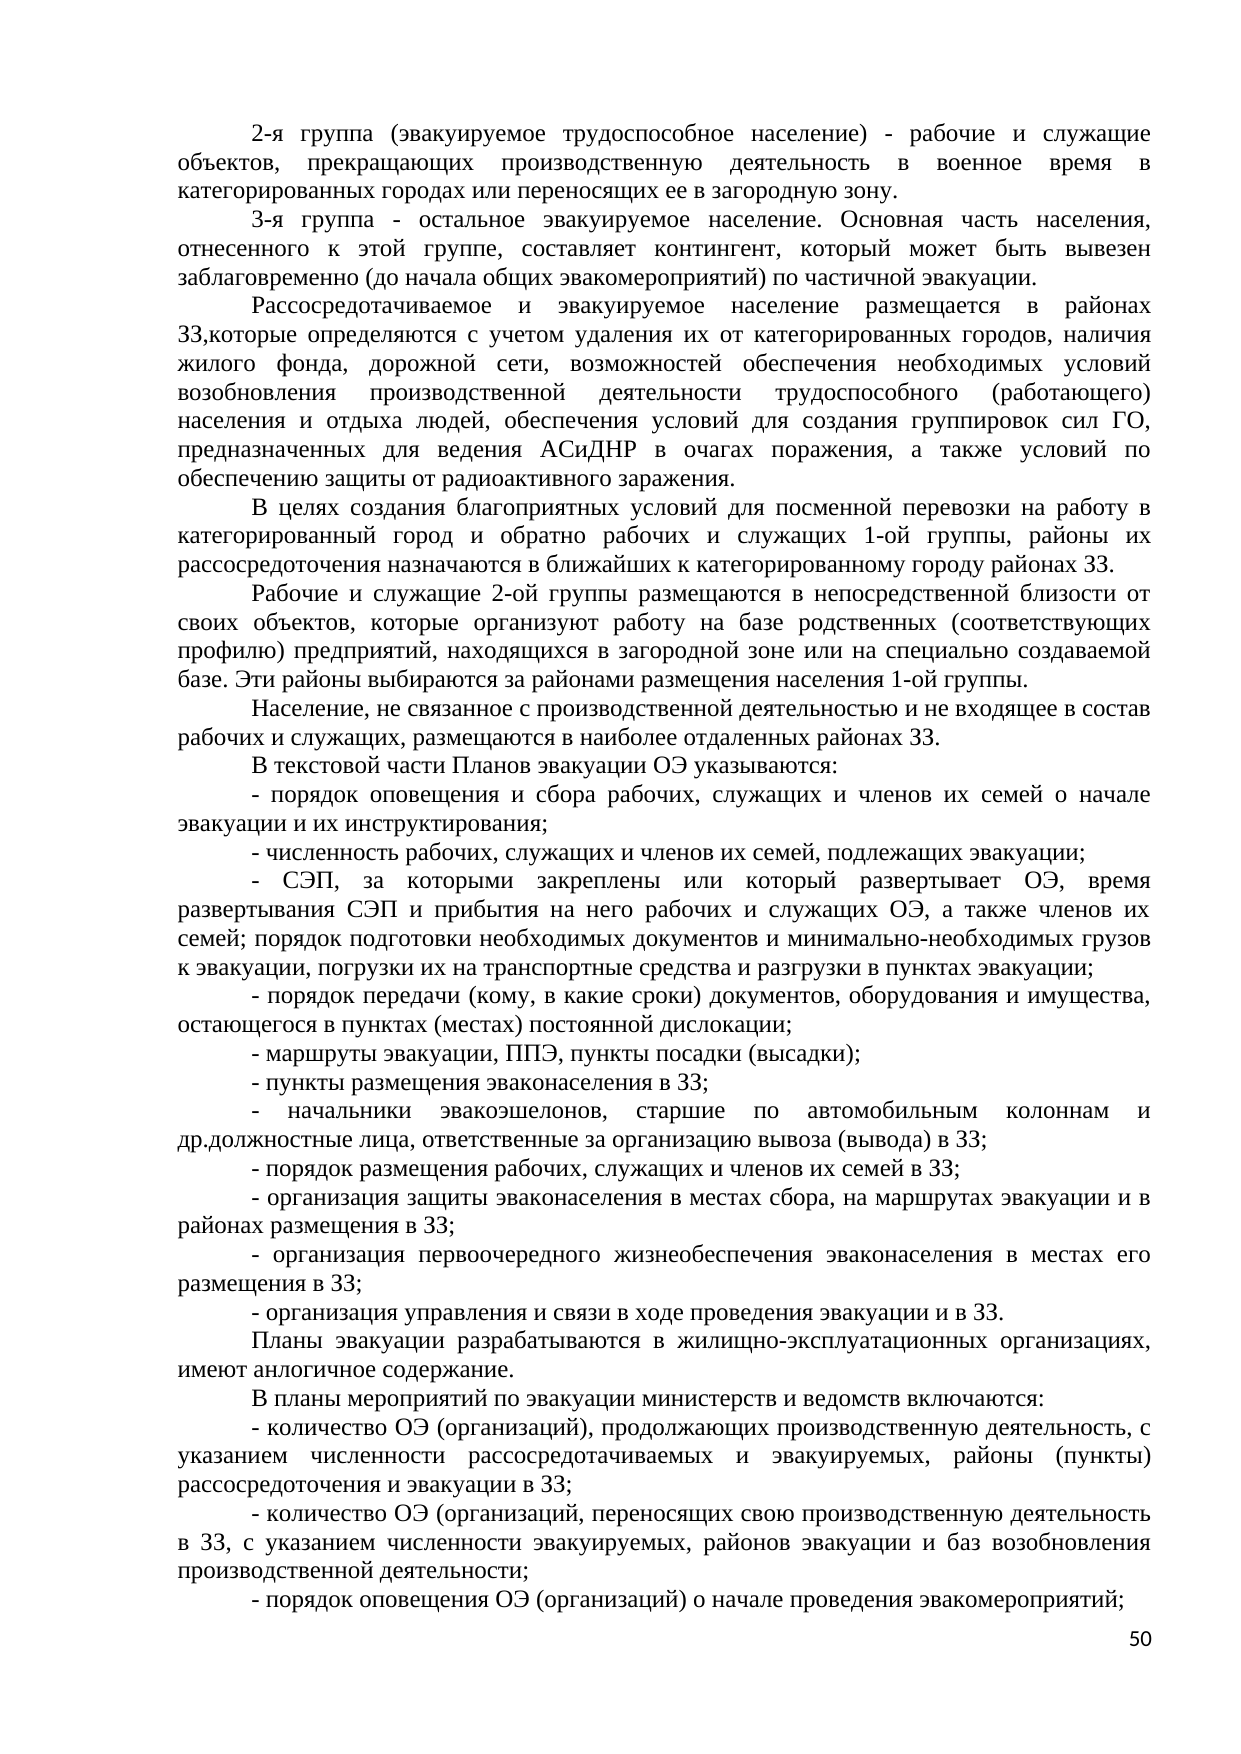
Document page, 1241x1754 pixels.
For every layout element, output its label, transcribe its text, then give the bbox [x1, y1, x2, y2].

text - организация управления и связи в ходе проведения эвакуации и в ЗЗ. [177, 1297, 1152, 1326]
text 2-я группа (эвакуируемое трудоспособное население) - рабочие и служащие объектов, прекращающих производственную деятельность в военное время в категорированных городах или переносящих ее в загородную зону. [177, 118, 1152, 204]
text - численность рабочих, служащих и членов их семей, подлежащих эвакуации; [177, 837, 1152, 866]
text 3-я группа - остальное эвакуируемое население. Основная часть населения, отнесенного к этой группе, составляет контингент, который может быть вывезен заблаговременно (до начала общих эвакомероприятий) по частичной эвакуации. [177, 204, 1152, 291]
text Население, не связанное с производственной деятельностью и не входящее в состав рабочих и служащих, размещаются в наиболее отдаленных районах ЗЗ. [177, 693, 1152, 751]
text - организация защиты эваконаселения в местах сбора, на маршрутах эвакуации и в районах размещения в ЗЗ; [177, 1182, 1152, 1239]
text Рабочие и служащие 2-ой группы размещаются в непосредственной близости от своих объектов, которые организуют работу на базе родственных (соответствующих профилю) предприятий, находящихся в загородной зоне или на специально создаваемой базе. Эти районы выбираются за районами размещения населения 1-ой группы. [177, 578, 1152, 693]
text В целях создания благоприятных условий для посменной перевозки на работу в категорированный город и обратно рабочих и служащих 1-ой группы, районы их рассосредоточения назначаются в ближайших к категорированному городу районах ЗЗ. [177, 492, 1152, 578]
text - количество ОЭ (организаций), продолжающих производственную деятельность, с указанием численности рассосредотачиваемых и эвакуируемых, районы (пункты) рассосредоточения и эвакуации в ЗЗ; [177, 1412, 1152, 1498]
text В планы мероприятий по эвакуации министерств и ведомств включаются: [177, 1383, 1152, 1412]
text Рассосредотачиваемое и эвакуируемое население размещается в районах ЗЗ,которые определяются с учетом удаления их от категорированных городов, наличия жилого фонда, дорожной сети, возможностей обеспечения необходимых условий возобновления производственной деятельности трудоспособного (работающего) населения и отдыха людей, обеспечения условий для создания группировок сил ГО, предназначенных для ведения АСиДНР в очагах поражения, а также условий по обеспечению защиты от радиоактивного заражения. [177, 291, 1152, 492]
text - пункты размещения эваконаселения в ЗЗ; [177, 1067, 1152, 1096]
text В текстовой части Планов эвакуации ОЭ указываются: [177, 751, 1152, 779]
text - количество ОЭ (организаций, переносящих свою производственную деятельность в ЗЗ, с указанием численности эвакуируемых, районов эвакуации и баз возобновления производственной деятельности; [177, 1498, 1152, 1584]
text - начальники эвакоэшелонов, старшие по автомобильным колоннам и др.должностные лица, ответственные за организацию вывоза (вывода) в ЗЗ; [177, 1096, 1152, 1153]
text - порядок оповещения и сбора рабочих, служащих и членов их семей о начале эвакуации и их инструктирования; [177, 779, 1152, 837]
text - порядок размещения рабочих, служащих и членов их семей в ЗЗ; [177, 1153, 1152, 1182]
text Планы эвакуации разрабатываются в жилищно-эксплуатационных организациях, имеют анлогичное содержание. [177, 1326, 1152, 1383]
text - порядок передачи (кому, в какие сроки) документов, оборудования и имущества, остающегося в пунктах (местах) постоянной дислокации; [177, 981, 1152, 1038]
text - маршруты эвакуации, ППЭ, пункты посадки (высадки); [177, 1038, 1152, 1067]
text - порядок оповещения ОЭ (организаций) о начале проведения эвакомероприятий; [177, 1584, 1152, 1613]
text - организация первоочередного жизнеобеспечения эваконаселения в местах его размещения в ЗЗ; [177, 1239, 1152, 1297]
text - СЭП, за которыми закреплены или который развертывает ОЭ, время развертывания СЭП и прибытия на него рабочих и служащих ОЭ, а также членов их семей; порядок подготовки необходимых документов и минимально-необходимых грузов к эвакуации, погрузки их на транспортные средства и разгрузки в пунктах эвакуации; [177, 866, 1152, 981]
